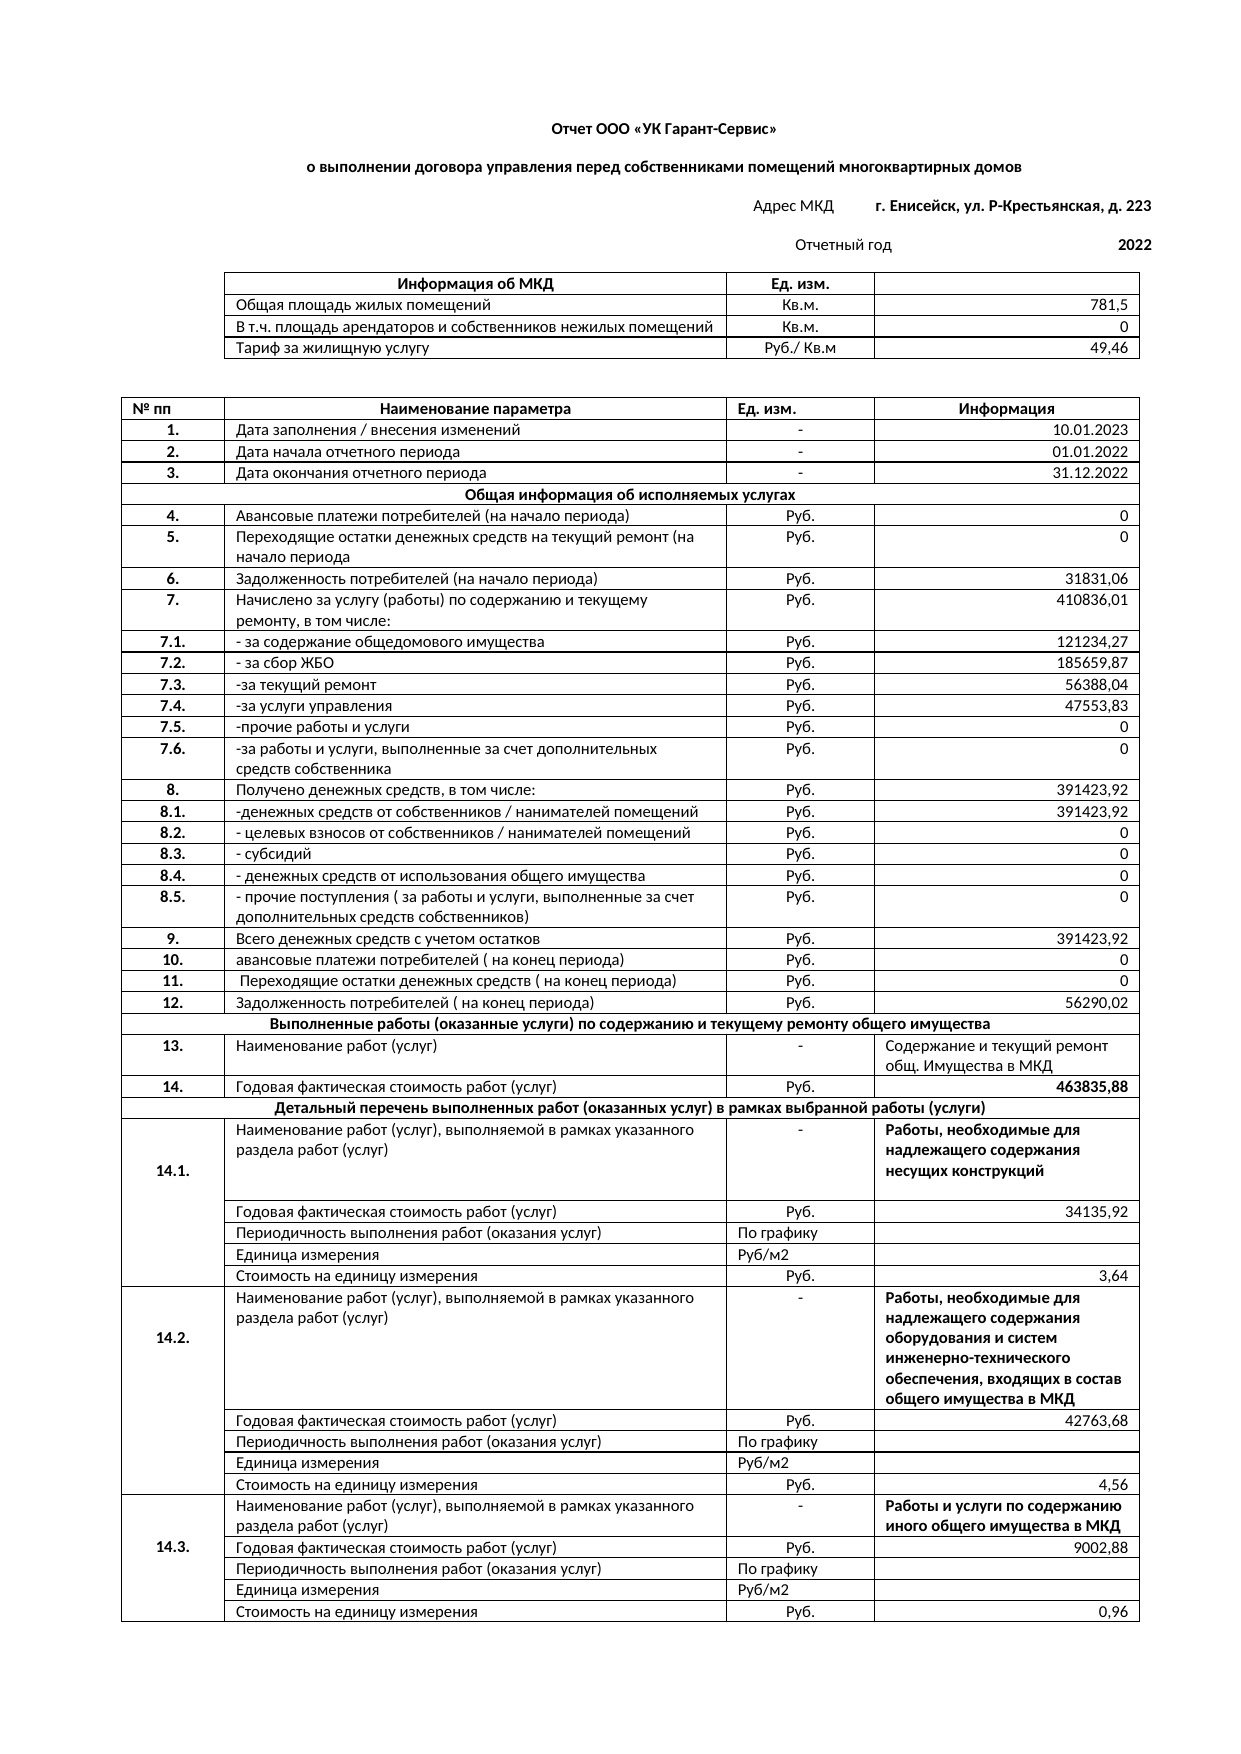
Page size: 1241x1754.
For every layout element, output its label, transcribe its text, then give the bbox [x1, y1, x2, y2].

table_cell Руб. [727, 1410, 874, 1430]
table_cell 7.3. [122, 674, 224, 694]
table_cell Руб. [727, 631, 874, 651]
table_cell 7.6. [122, 738, 224, 778]
table_cell Руб. [727, 992, 874, 1012]
table_cell Задолженность потребителей (на начало периода) [225, 568, 726, 588]
table_cell Задолженность потребителей ( на конец периода) [225, 992, 726, 1012]
table_cell 410836,01 [875, 590, 1139, 630]
table_cell Руб. [727, 505, 874, 525]
table_cell Кв.м. [727, 295, 874, 315]
table_cell Руб. [727, 590, 874, 630]
table_cell 01.01.2022 [875, 441, 1139, 461]
table_cell 7.1. [122, 631, 224, 651]
table_cell 7. [122, 590, 224, 630]
table_cell Всего денежных средств с учетом остатков [225, 928, 726, 948]
table_cell Годовая фактическая стоимость работ (услуг) [225, 1201, 726, 1222]
table_cell 8.5. [122, 886, 224, 927]
table_cell 8.1. [122, 801, 224, 821]
table_header № пп [122, 398, 224, 419]
table_cell Периодичность выполнения работ (оказания услуг) [225, 1431, 726, 1451]
table_cell 4,56 [875, 1474, 1139, 1494]
table_cell В т.ч. площадь арендаторов и собственников нежилых помещений [225, 316, 726, 336]
table_cell 9002,88 [875, 1537, 1139, 1557]
table_cell 7.5. [122, 717, 224, 737]
table_cell -за услуги управления [225, 695, 726, 716]
table_cell Работы, необходимые для надлежащего содержания несущих конструкций [875, 1119, 1139, 1200]
table_cell Руб. [727, 1201, 874, 1222]
table_cell Руб./ Кв.м [727, 338, 874, 358]
table_cell -денежных средств от собственников / нанимателей помещений [225, 801, 726, 821]
table_cell Руб. [727, 886, 874, 927]
table_cell 0 [875, 865, 1139, 885]
table_cell Руб. [727, 801, 874, 821]
table_cell 56290,02 [875, 992, 1139, 1012]
table_cell 49,46 [875, 338, 1139, 358]
table_cell Руб. [727, 1601, 874, 1621]
table_cell - целевых взносов от собственников / нанимателей помещений [225, 822, 726, 843]
table_cell Содержание и текущий ремонт общ. Имущества в МКД [875, 1035, 1139, 1075]
table_cell Наименование работ (услуг), выполняемой в рамках указанного раздела работ (услуг) [225, 1119, 726, 1200]
table_header Информация об МКД [225, 273, 726, 294]
table_cell Периодичность выполнения работ (оказания услуг) [225, 1558, 726, 1578]
table_cell 0 [875, 738, 1139, 778]
table_cell 0 [875, 526, 1139, 567]
table_cell 56388,04 [875, 674, 1139, 694]
table_cell 5. [122, 526, 224, 567]
table_cell 4. [122, 505, 224, 525]
table_cell Руб. [727, 1076, 874, 1097]
table_cell 47553,83 [875, 695, 1139, 716]
table_cell Дата начала отчетного периода [225, 441, 726, 461]
table_cell 0 [875, 949, 1139, 970]
table_cell - за содержание общедомового имущества [225, 631, 726, 651]
table_cell 3,64 [875, 1266, 1139, 1286]
table_cell 8.3. [122, 844, 224, 864]
table_cell Руб. [727, 1537, 874, 1557]
table_cell Наименование работ (услуг), выполняемой в рамках указанного раздела работ (услуг) [225, 1287, 726, 1409]
table_cell Руб. [727, 844, 874, 864]
table_cell Годовая фактическая стоимость работ (услуг) [225, 1410, 726, 1430]
table_cell 34135,92 [875, 1201, 1139, 1222]
table_cell 0 [875, 822, 1139, 843]
table_cell Руб. [727, 928, 874, 948]
table_cell - [727, 1119, 874, 1200]
text Отчетный год 2022 [177, 234, 1152, 254]
table_cell 391423,92 [875, 928, 1139, 948]
table_cell Руб. [727, 971, 874, 991]
table_cell Руб. [727, 526, 874, 567]
table_cell 7.2. [122, 653, 224, 673]
table_cell - [727, 420, 874, 440]
table_cell Наименование работ (услуг) [225, 1035, 726, 1075]
table_cell - [727, 1287, 874, 1409]
text Адрес МКД г. Енисейск, ул. Р-Крестьянская, д. 223 [177, 195, 1152, 216]
table_cell Стоимость на единицу измерения [225, 1474, 726, 1494]
table_cell - [727, 1495, 874, 1536]
table_cell Кв.м. [727, 316, 874, 336]
table_cell Руб. [727, 1266, 874, 1286]
table_cell По графику [727, 1223, 874, 1243]
table_cell 0 [875, 717, 1139, 737]
table_cell 463835,88 [875, 1076, 1139, 1097]
table_cell Общая площадь жилых помещений [225, 295, 726, 315]
table_cell 8.4. [122, 865, 224, 885]
table_cell -за работы и услуги, выполненные за счет дополнительных средств собственника [225, 738, 726, 778]
text о выполнении договора управления перед собственниками помещений многоквартирных домов [177, 157, 1152, 177]
table_cell Детальный перечень выполненных работ (оказанных услуг) в рамках выбранной работы (услуги) [122, 1098, 1139, 1118]
table_cell 7.4. [122, 695, 224, 716]
table_cell Руб. [727, 822, 874, 843]
table_cell Руб. [727, 738, 874, 778]
table_cell 391423,92 [875, 780, 1139, 800]
table_cell 12. [122, 992, 224, 1012]
table_cell Переходящие остатки денежных средств на текущий ремонт (на начало периода [225, 526, 726, 567]
table_cell - [727, 441, 874, 461]
table_cell -за текущий ремонт [225, 674, 726, 694]
table_cell Авансовые платежи потребителей (на начало периода) [225, 505, 726, 525]
table_cell Руб. [727, 865, 874, 885]
table_cell Годовая фактическая стоимость работ (услуг) [225, 1076, 726, 1097]
table_cell 0 [875, 844, 1139, 864]
table_cell [875, 1558, 1139, 1578]
table_cell - [727, 1035, 874, 1075]
table_cell -прочие работы и услуги [225, 717, 726, 737]
table_cell 31831,06 [875, 568, 1139, 588]
table_cell - прочие поступления ( за работы и услуги, выполненные за счет дополнительных средств собственников) [225, 886, 726, 927]
table_cell 391423,92 [875, 801, 1139, 821]
table_cell - денежных средств от использования общего имущества [225, 865, 726, 885]
table_cell [875, 1244, 1139, 1264]
table_header Ед. изм. [727, 398, 874, 419]
table_cell 14. [122, 1076, 224, 1097]
table_cell 0 [875, 505, 1139, 525]
table_cell 121234,27 [875, 631, 1139, 651]
table_cell авансовые платежи потребителей ( на конец периода) [225, 949, 726, 970]
table_cell Руб. [727, 674, 874, 694]
table_cell Переходящие остатки денежных средств ( на конец периода) [225, 971, 726, 991]
table_cell Руб. [727, 949, 874, 970]
table_cell 13. [122, 1035, 224, 1075]
table_cell Выполненные работы (оказанные услуги) по содержанию и текущему ремонту общего имущества [122, 1014, 1139, 1034]
table_cell По графику [727, 1431, 874, 1451]
table_header Ед. изм. [727, 273, 874, 294]
table_cell Руб. [727, 1474, 874, 1494]
table_cell Руб. [727, 653, 874, 673]
table_cell 0 [875, 886, 1139, 927]
table_cell 14.1. [122, 1119, 224, 1286]
table_cell 0,96 [875, 1601, 1139, 1621]
table_cell Руб. [727, 717, 874, 737]
table_cell Общая информация об исполняемых услугах [122, 484, 1139, 504]
table_cell Работы и услуги по содержанию иного общего имущества в МКД [875, 1495, 1139, 1536]
table_cell Периодичность выполнения работ (оказания услуг) [225, 1223, 726, 1243]
table_cell Руб/м2 [727, 1580, 874, 1600]
table_cell Дата окончания отчетного периода [225, 463, 726, 483]
table_cell 0 [875, 316, 1139, 336]
table_cell 31.12.2022 [875, 463, 1139, 483]
table_cell - [727, 463, 874, 483]
table_cell Работы, необходимые для надлежащего содержания оборудования и систем инженерно-технического обеспечения, входящих в состав общего имущества в МКД [875, 1287, 1139, 1409]
table_header [875, 273, 1139, 294]
table_cell Руб. [727, 780, 874, 800]
table_cell 8.2. [122, 822, 224, 843]
table_cell 3. [122, 463, 224, 483]
table_cell Руб. [727, 568, 874, 588]
table_cell 10. [122, 949, 224, 970]
table_cell Руб/м2 [727, 1453, 874, 1473]
table_cell [875, 1580, 1139, 1600]
table_cell Стоимость на единицу измерения [225, 1266, 726, 1286]
table_header Информация [875, 398, 1139, 419]
table_cell [875, 1223, 1139, 1243]
table_cell Дата заполнения / внесения изменений [225, 420, 726, 440]
table_cell Единица измерения [225, 1580, 726, 1600]
table_cell Руб. [727, 695, 874, 716]
table_cell 0 [875, 971, 1139, 991]
table_cell [875, 1453, 1139, 1473]
table_cell Единица измерения [225, 1453, 726, 1473]
table_header Наименование параметра [225, 398, 726, 419]
table_cell 781,5 [875, 295, 1139, 315]
table_cell Получено денежных средств, в том числе: [225, 780, 726, 800]
table_cell 8. [122, 780, 224, 800]
table_cell По графику [727, 1558, 874, 1578]
table_cell - субсидий [225, 844, 726, 864]
table_cell 185659,87 [875, 653, 1139, 673]
table_cell Стоимость на единицу измерения [225, 1601, 726, 1621]
table_cell Наименование работ (услуг), выполняемой в рамках указанного раздела работ (услуг) [225, 1495, 726, 1536]
table_cell 11. [122, 971, 224, 991]
table_cell 1. [122, 420, 224, 440]
table_cell 42763,68 [875, 1410, 1139, 1430]
table_cell 9. [122, 928, 224, 948]
table_cell Начислено за услугу (работы) по содержанию и текущему ремонту, в том числе: [225, 590, 726, 630]
table_cell 6. [122, 568, 224, 588]
table_cell 10.01.2023 [875, 420, 1139, 440]
table_cell - за сбор ЖБО [225, 653, 726, 673]
table_cell Тариф за жилищную услугу [225, 338, 726, 358]
table_cell 14.2. [122, 1287, 224, 1494]
table_cell 2. [122, 441, 224, 461]
table_cell Единица измерения [225, 1244, 726, 1264]
table_cell [875, 1431, 1139, 1451]
table_cell 14.3. [122, 1495, 224, 1621]
text Отчет ООО «УК Гарант-Сервис» [177, 118, 1152, 138]
table_cell Руб/м2 [727, 1244, 874, 1264]
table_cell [225, 1537, 726, 1557]
